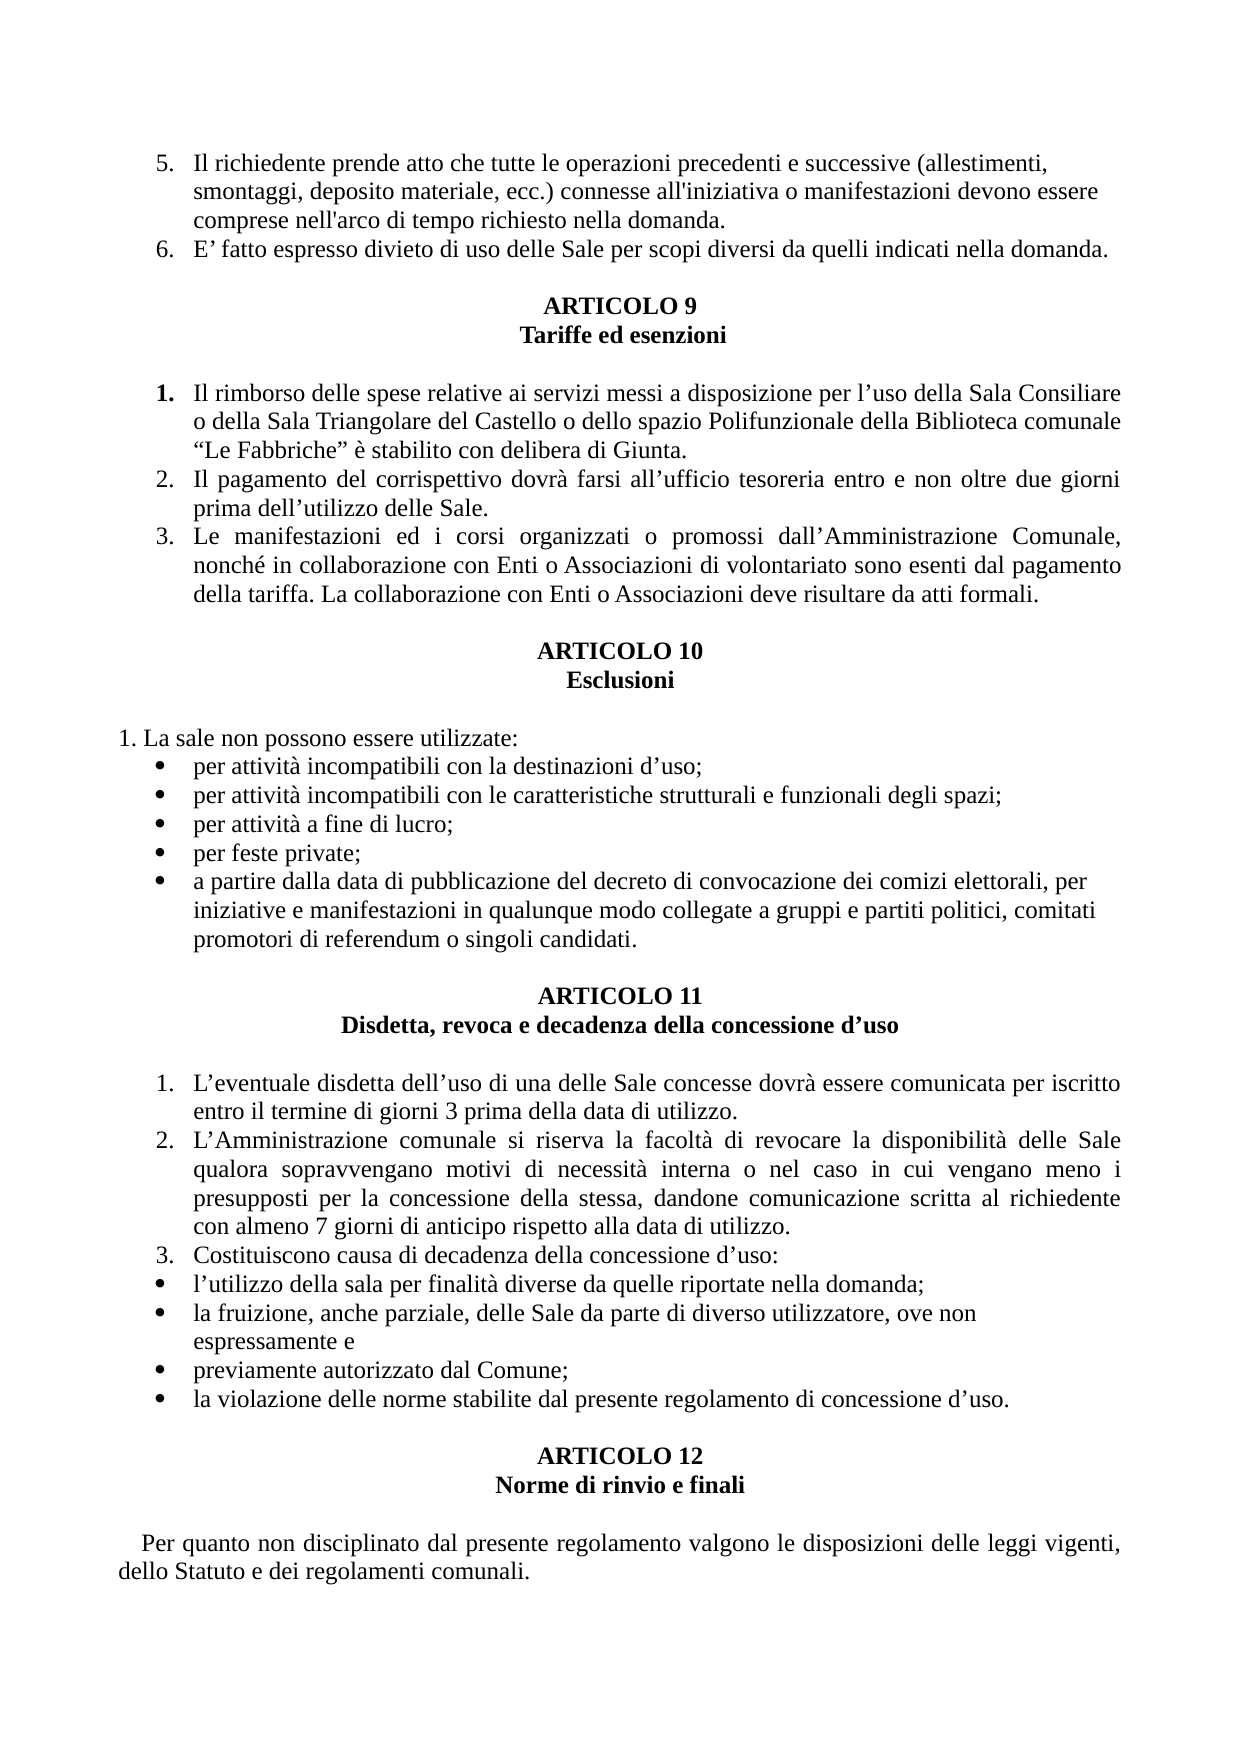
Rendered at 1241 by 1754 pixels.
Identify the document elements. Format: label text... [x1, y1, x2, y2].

list a partire dalla data di pubblicazione del decreto di convocazione dei comizi elettorali, per iniziative e manifestazioni in qualunque modo collegate a gruppi e partiti politici, comitati promotori di referendum o singoli candidati. [156, 866, 1122, 953]
text Esclusioni [118, 665, 1122, 694]
list previamente autorizzato dal Comune; [156, 1355, 1122, 1384]
list E’ fatto espresso divieto di uso delle Sale per scopi diversi da quelli indicati nella domanda. [156, 234, 1122, 263]
list Costituiscono causa di decadenza della concessione d’uso: [156, 1240, 1122, 1269]
text ARTICOLO 12 Norme di rinvio e finali [118, 1441, 1122, 1499]
text ARTICOLO 10 [118, 636, 1122, 665]
list Il rimborso delle spese relative ai servizi messi a disposizione per l’uso della Sala Consiliare o della Sala Triangolare del Castello o dello spazio Polifunzionale della Biblioteca comunale “Le Fabbriche” è stabilito con delibera di Giunta. [156, 378, 1122, 464]
text Per quanto non disciplinato dal presente regolamento valgono le disposizioni delle leggi vigenti, dello Statuto e dei regolamenti comunali. [118, 1528, 1122, 1585]
list per attività incompatibili con le caratteristiche strutturali e funzionali degli spazi; [156, 780, 1122, 809]
list per attività incompatibili con la destinazioni d’uso; [156, 751, 1122, 780]
list l’utilizzo della sala per finalità diverse da quelle riportate nella domanda; [156, 1269, 1122, 1298]
text Tariffe ed esenzioni [118, 320, 1122, 349]
list per attività a fine di lucro; [156, 809, 1122, 838]
list per feste private; [156, 838, 1122, 866]
list L’eventuale disdetta dell’uso di una delle Sale concesse dovrà essere comunicata per iscritto entro il termine di giorni 3 prima della data di utilizzo. [156, 1068, 1122, 1125]
text 1. La sale non possono essere utilizzate: [118, 723, 1122, 751]
text ARTICOLO 9 [118, 291, 1122, 320]
list Le manifestazioni ed i corsi organizzati o promossi dall’Amministrazione Comunale, nonché in collaborazione con Enti o Associazioni di volontariato sono esenti dal pagamento della tariffa. La collaborazione con Enti o Associazioni deve risultare da atti formali. [156, 521, 1122, 608]
list la violazione delle norme stabilite dal presente regolamento di concessione d’uso. [156, 1384, 1122, 1413]
list Il richiedente prende atto che tutte le operazioni precedenti e successive (allestimenti, smontaggi, deposito materiale, ecc.) connesse all'iniziativa o manifestazioni devono essere comprese nell'arco di tempo richiesto nella domanda. [156, 148, 1122, 234]
text ARTICOLO 11 Disdetta, revoca e decadenza della concessione d’uso [118, 981, 1122, 1039]
list la fruizione, anche parziale, delle Sale da parte di diverso utilizzatore, ove non espressamente e [156, 1298, 1122, 1355]
list Il pagamento del corrispettivo dovrà farsi all’ufficio tesoreria entro e non oltre due giorni prima dell’utilizzo delle Sale. [156, 464, 1122, 521]
list L’Amministrazione comunale si riserva la facoltà di revocare la disponibilità delle Sale qualora sopravvengano motivi di necessità interna o nel caso in cui vengano meno i presupposti per la concessione della stessa, dandone comunicazione scritta al richiedente con almeno 7 giorni di anticipo rispetto alla data di utilizzo. [156, 1125, 1122, 1240]
